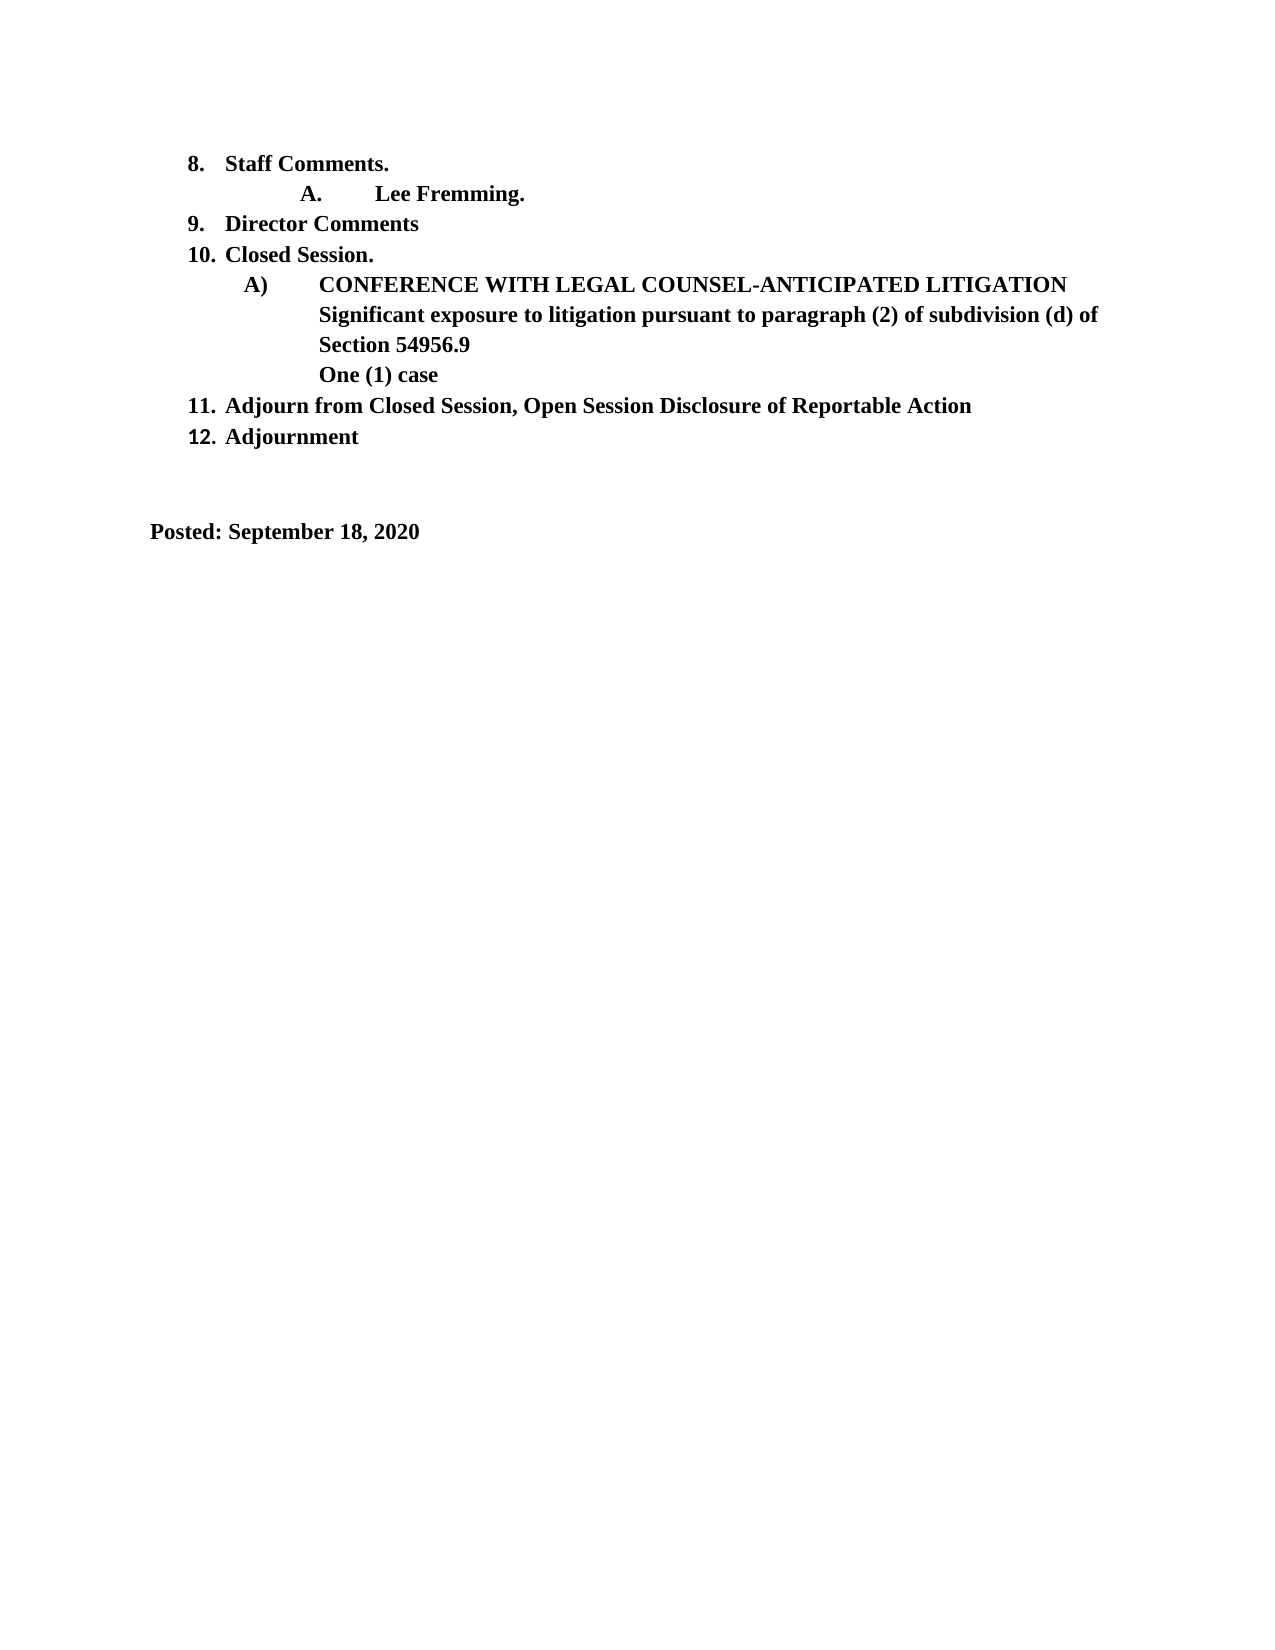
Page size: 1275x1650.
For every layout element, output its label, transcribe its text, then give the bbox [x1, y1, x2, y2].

list Closed Session. [187, 241, 1125, 267]
list Adjournment [187, 422, 1125, 450]
text One (1) case [319, 361, 1125, 388]
list CONFERENCE WITH LEGAL COUNSEL-ANTICIPATED LITIGATION [244, 271, 1125, 297]
list Staff Comments. [187, 150, 1125, 176]
list Adjourn from Closed Session, Open Session Disclosure of Reportable Action [187, 392, 1125, 418]
list Lee Fremming. [300, 180, 1125, 207]
text Posted: September 18, 2020 [150, 518, 1125, 545]
text Significant exposure to litigation pursuant to paragraph (2) of subdivision (d) of Section 54956.9 [319, 301, 1125, 358]
list Director Comments [187, 210, 1125, 237]
